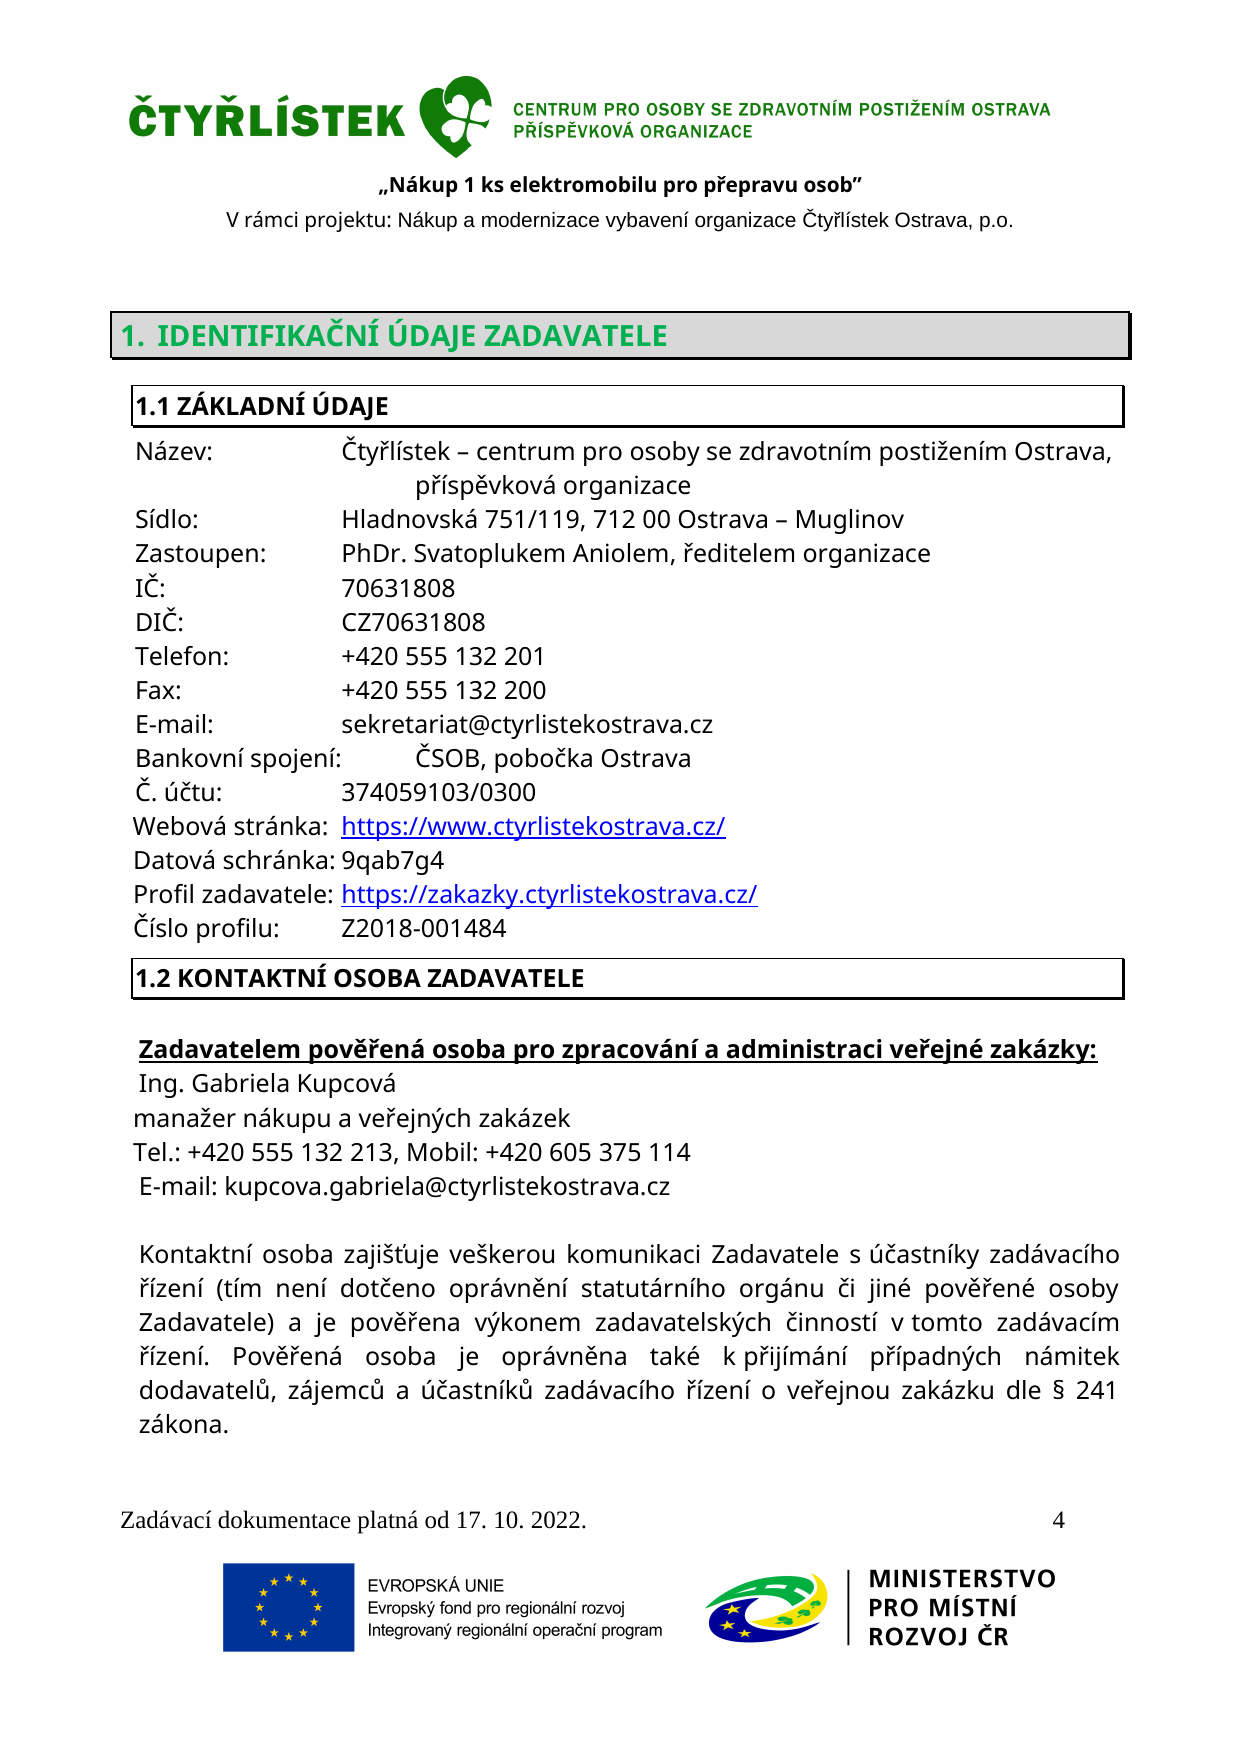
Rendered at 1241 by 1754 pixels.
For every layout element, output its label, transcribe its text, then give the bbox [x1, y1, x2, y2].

text manažer nákupu a veřejných zakázek [120, 1100, 1120, 1134]
text IČ: 70631808 [120, 570, 1120, 604]
text Webová stránka: https://www.ctyrlistekostrava.cz/ [120, 809, 1120, 843]
text Č. účtu: 374059103/0300 [120, 774, 1120, 809]
subtitle Identifikační údaje zadavatele [112, 313, 1128, 357]
text DIČ: CZ70631808 [120, 604, 1120, 638]
picture [194, 1533, 1084, 1681]
text Ing. Gabriela Kupcová [139, 1066, 1120, 1100]
picture [120, 73, 1066, 164]
text Profil zadavatele: https://zakazky.ctyrlistekostrava.cz/ [120, 877, 1120, 911]
text Číslo profilu: Z2018-001484 [120, 911, 1120, 945]
text Kontaktní osoba zajišťuje veškerou komunikaci Zadavatele s účastníky zadávacího řízení (tím není dotčeno oprávnění statutárního orgánu či jiné pověřené osoby Zadavatele) a je pověřena výkonem zadavatelských činností v tomto zadávacím řízení. Pověřená osoba je oprávněna také k přijímání případných námitek dodavatelů, zájemců a účastníků zadávacího řízení o veřejnou zakázku dle § 241 zákona. [139, 1236, 1120, 1441]
text Sídlo: Hladnovská 751/119, 712 00 Ostrava – Muglinov [120, 502, 1120, 536]
text Název: Čtyřlístek – centrum pro osoby se zdravotním postižením Ostrava, příspěvková organizace [120, 434, 1120, 502]
subtitle 1.1 Základní údaje [133, 386, 1122, 425]
text Fax: +420 555 132 200 [120, 672, 1120, 706]
text Tel.: +420 555 132 213, Mobil: +420 605 375 114 [120, 1134, 1120, 1168]
text Telefon: +420 555 132 201 [120, 638, 1120, 672]
text Zastoupen: PhDr. Svatoplukem Aniolem, ředitelem organizace [120, 536, 1120, 570]
text E-mail: kupcova.gabriela@ctyrlistekostrava.cz [139, 1168, 1120, 1202]
text Datová schránka: 9qab7g4 [120, 843, 1120, 877]
text Bankovní spojení: ČSOB, pobočka Ostrava [120, 741, 1120, 774]
text E-mail: sekretariat@ctyrlistekostrava.cz [120, 706, 1120, 741]
subtitle 1.2 KontaktNÍ OSOBA ZADAVATELE [133, 959, 1122, 997]
text Zadavatelem pověřená osoba pro zpracování a administraci veřejné zakázky: [120, 1032, 1120, 1066]
